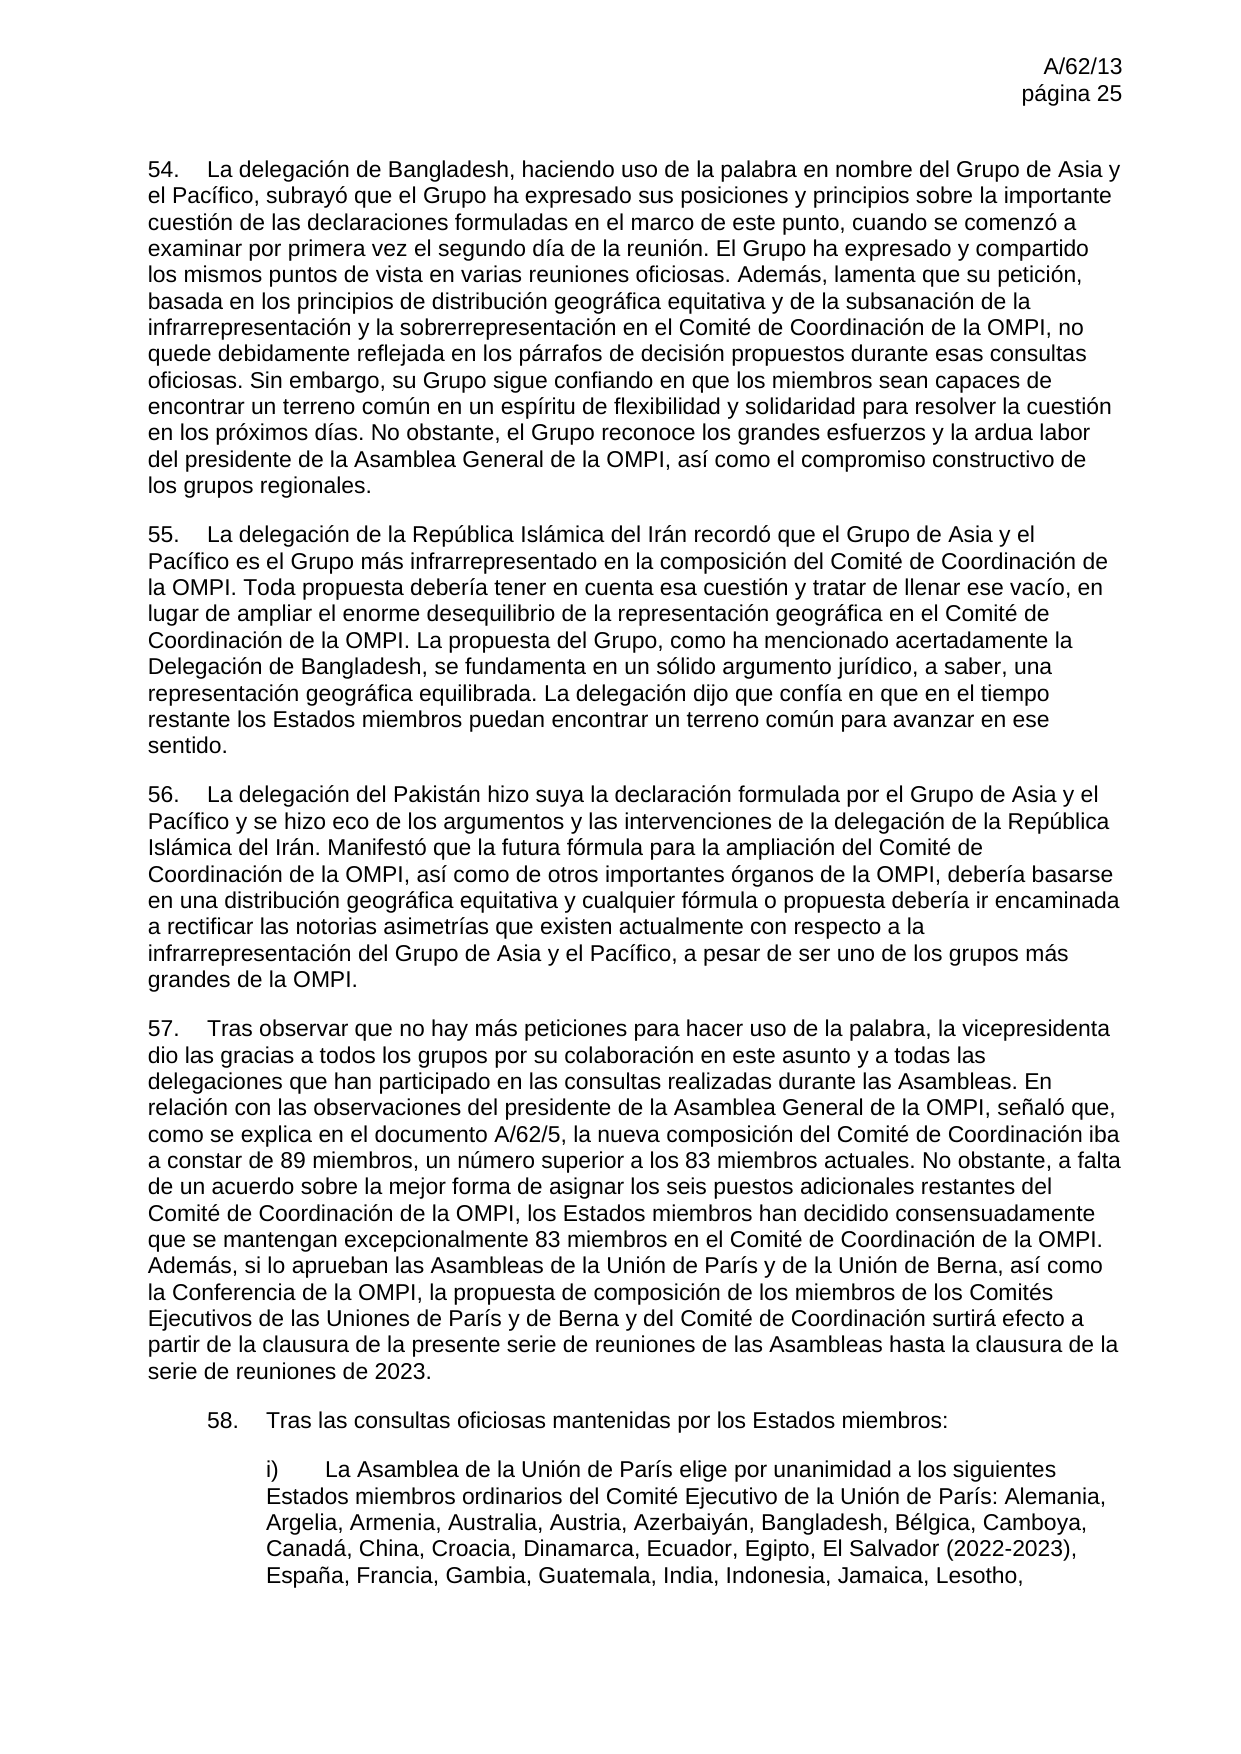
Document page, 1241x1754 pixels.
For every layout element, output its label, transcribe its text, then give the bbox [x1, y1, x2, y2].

text Tras las consultas oficiosas mantenidas por los Estados miembros: [207, 1407, 1122, 1433]
text La delegación de Bangladesh, haciendo uso de la palabra en nombre del Grupo de Asia y el Pacífico, subrayó que el Grupo ha expresado sus posiciones y principios sobre la importante cuestión de las declaraciones formuladas en el marco de este punto, cuando se comenzó a examinar por primera vez el segundo día de la reunión. El Grupo ha expresado y compartido los mismos puntos de vista en varias reuniones oficiosas. Además, lamenta que su petición, basada en los principios de distribución geográfica equitativa y de la subsanación de la infrarrepresentación y la sobrerrepresentación en el Comité de Coordinación de la OMPI, no quede debidamente reflejada en los párrafos de decisión propuestos durante esas consultas oficiosas. Sin embargo, su Grupo sigue confiando en que los miembros sean capaces de encontrar un terreno común en un espíritu de flexibilidad y solidaridad para resolver la cuestión en los próximos días. No obstante, el Grupo reconoce los grandes esfuerzos y la ardua labor del presidente de la Asamblea General de la OMPI, así como el compromiso constructivo de los grupos regionales. [148, 156, 1122, 498]
text Tras observar que no hay más peticiones para hacer uso de la palabra, la vicepresidenta dio las gracias a todos los grupos por su colaboración en este asunto y a todas las delegaciones que han participado en las consultas realizadas durante las Asambleas. En relación con las observaciones del presidente de la Asamblea General de la OMPI, señaló que, como se explica en el documento A/62/5, la nueva composición del Comité de Coordinación iba a constar de 89 miembros, un número superior a los 83 miembros actuales. No obstante, a falta de un acuerdo sobre la mejor forma de asignar los seis puestos adicionales restantes del Comité de Coordinación de la OMPI, los Estados miembros han decidido consensuadamente que se mantengan excepcionalmente 83 miembros en el Comité de Coordinación de la OMPI. Además, si lo aprueban las Asambleas de la Unión de París y de la Unión de Berna, así como la Conferencia de la OMPI, la propuesta de composición de los miembros de los Comités Ejecutivos de las Uniones de París y de Berna y del Comité de Coordinación surtirá efecto a partir de la clausura de la presente serie de reuniones de las Asambleas hasta la clausura de la serie de reuniones de 2023. [148, 1015, 1122, 1384]
text La delegación del Pakistán hizo suya la declaración formulada por el Grupo de Asia y el Pacífico y se hizo eco de los argumentos y las intervenciones de la delegación de la República Islámica del Irán. Manifestó que la futura fórmula para la ampliación del Comité de Coordinación de la OMPI, así como de otros importantes órganos de la OMPI, debería basarse en una distribución geográfica equitativa y cualquier fórmula o propuesta debería ir encaminada a rectificar las notorias asimetrías que existen actualmente con respecto a la infrarrepresentación del Grupo de Asia y el Pacífico, a pesar de ser uno de los grupos más grandes de la OMPI. [148, 781, 1122, 992]
text La delegación de la República Islámica del Irán recordó que el Grupo de Asia y el Pacífico es el Grupo más infrarrepresentado en la composición del Comité de Coordinación de la OMPI. Toda propuesta debería tener en cuenta esa cuestión y tratar de llenar ese vacío, en lugar de ampliar el enorme desequilibrio de la representación geográfica en el Comité de Coordinación de la OMPI. La propuesta del Grupo, como ha mencionado acertadamente la Delegación de Bangladesh, se fundamenta en un sólido argumento jurídico, a saber, una representación geográfica equilibrada. La delegación dijo que confía en que en el tiempo restante los Estados miembros puedan encontrar un terreno común para avanzar en ese sentido. [148, 521, 1122, 758]
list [266, 1456, 1122, 1588]
